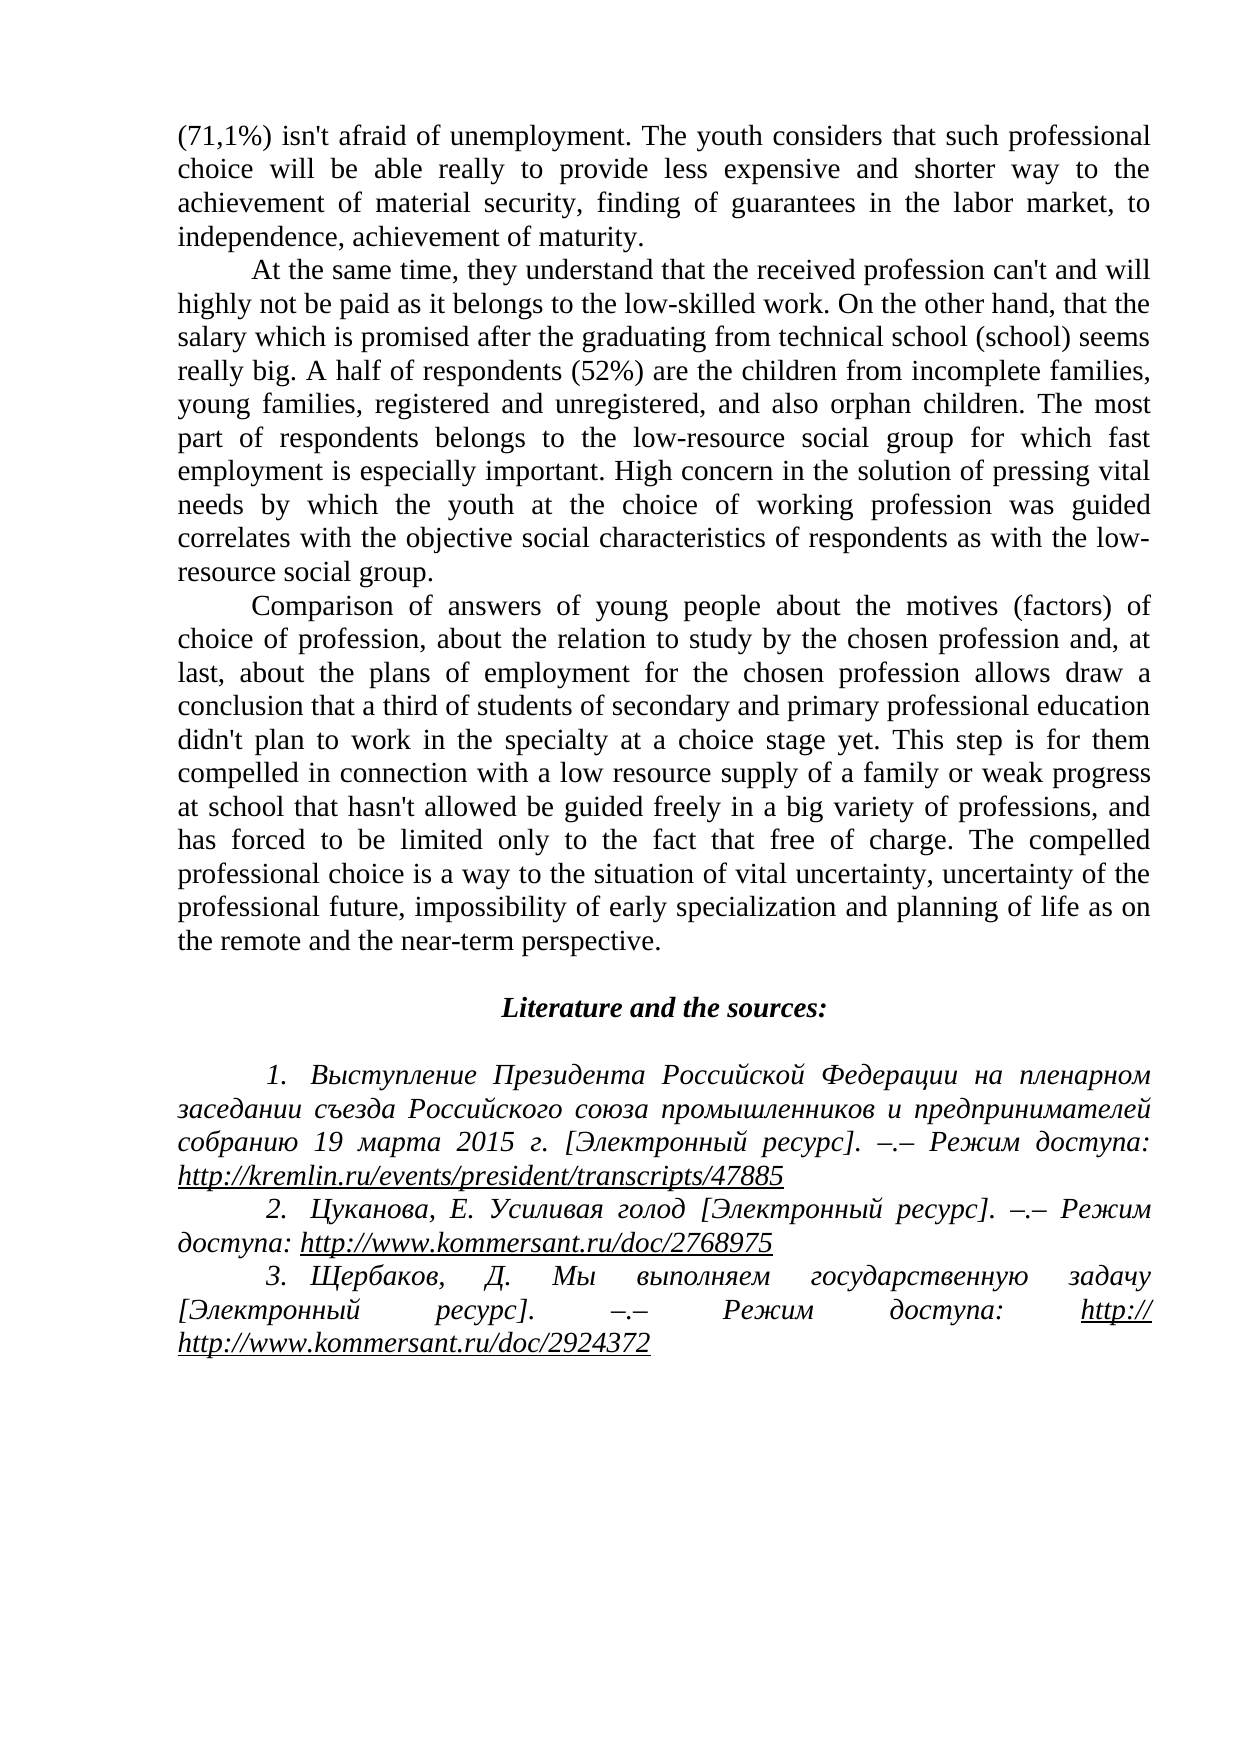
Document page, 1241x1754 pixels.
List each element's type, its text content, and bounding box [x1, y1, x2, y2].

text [177, 118, 1152, 252]
list Щербаков, Д. Мы выполняем государственную задачу [Электронный ресурс]. –.– Режим доступа: http:// http://www.kommersant.ru/doc/2924372 [177, 1258, 1152, 1359]
list Цуканова, Е. Усиливая голод [Электронный ресурс]. –.– Режим доступа: http://www.kommersant.ru/doc/2768975 [177, 1191, 1152, 1258]
text Literature and the sources: [177, 990, 1152, 1024]
list Выступление Президента Российской Федерации на пленарном заседании съезда Российского союза промышленников и предпринимателей собранию 19 марта 2015 г. [Электронный ресурс]. –.– Режим доступа: http://kremlin.ru/events/president/transcripts/47885 [177, 1057, 1152, 1191]
text At the same time, they understand that the received profession can't and will highly not be paid as it belongs to the low-skilled work. On the other hand, that the salary which is promised after the graduating from technical school (school) seems really big. A half of respondents (52%) are the children from incomplete families, young families, registered and unregistered, and also orphan children. The most part of respondents belongs to the low-resource social group for which fast employment is especially important. High concern in the solution of pressing vital needs by which the youth at the choice of working profession was guided correlates with the objective social characteristics of respondents as with the low-resource social group. [177, 252, 1152, 588]
text Comparison of answers of young people about the motives (factors) of choice of profession, about the relation to study by the chosen profession and, at last, about the plans of employment for the chosen profession allows draw a conclusion that a third of students of secondary and primary professional education didn't plan to work in the specialty at a choice stage yet. This step is for them compelled in connection with a low resource supply of a family or weak progress at school that hasn't allowed be guided freely in a big variety of professions, and has forced to be limited only to the fact that free of charge. The compelled professional choice is a way to the situation of vital uncertainty, uncertainty of the professional future, impossibility of early specialization and planning of life as on the remote and the near-term perspective. [177, 588, 1152, 957]
